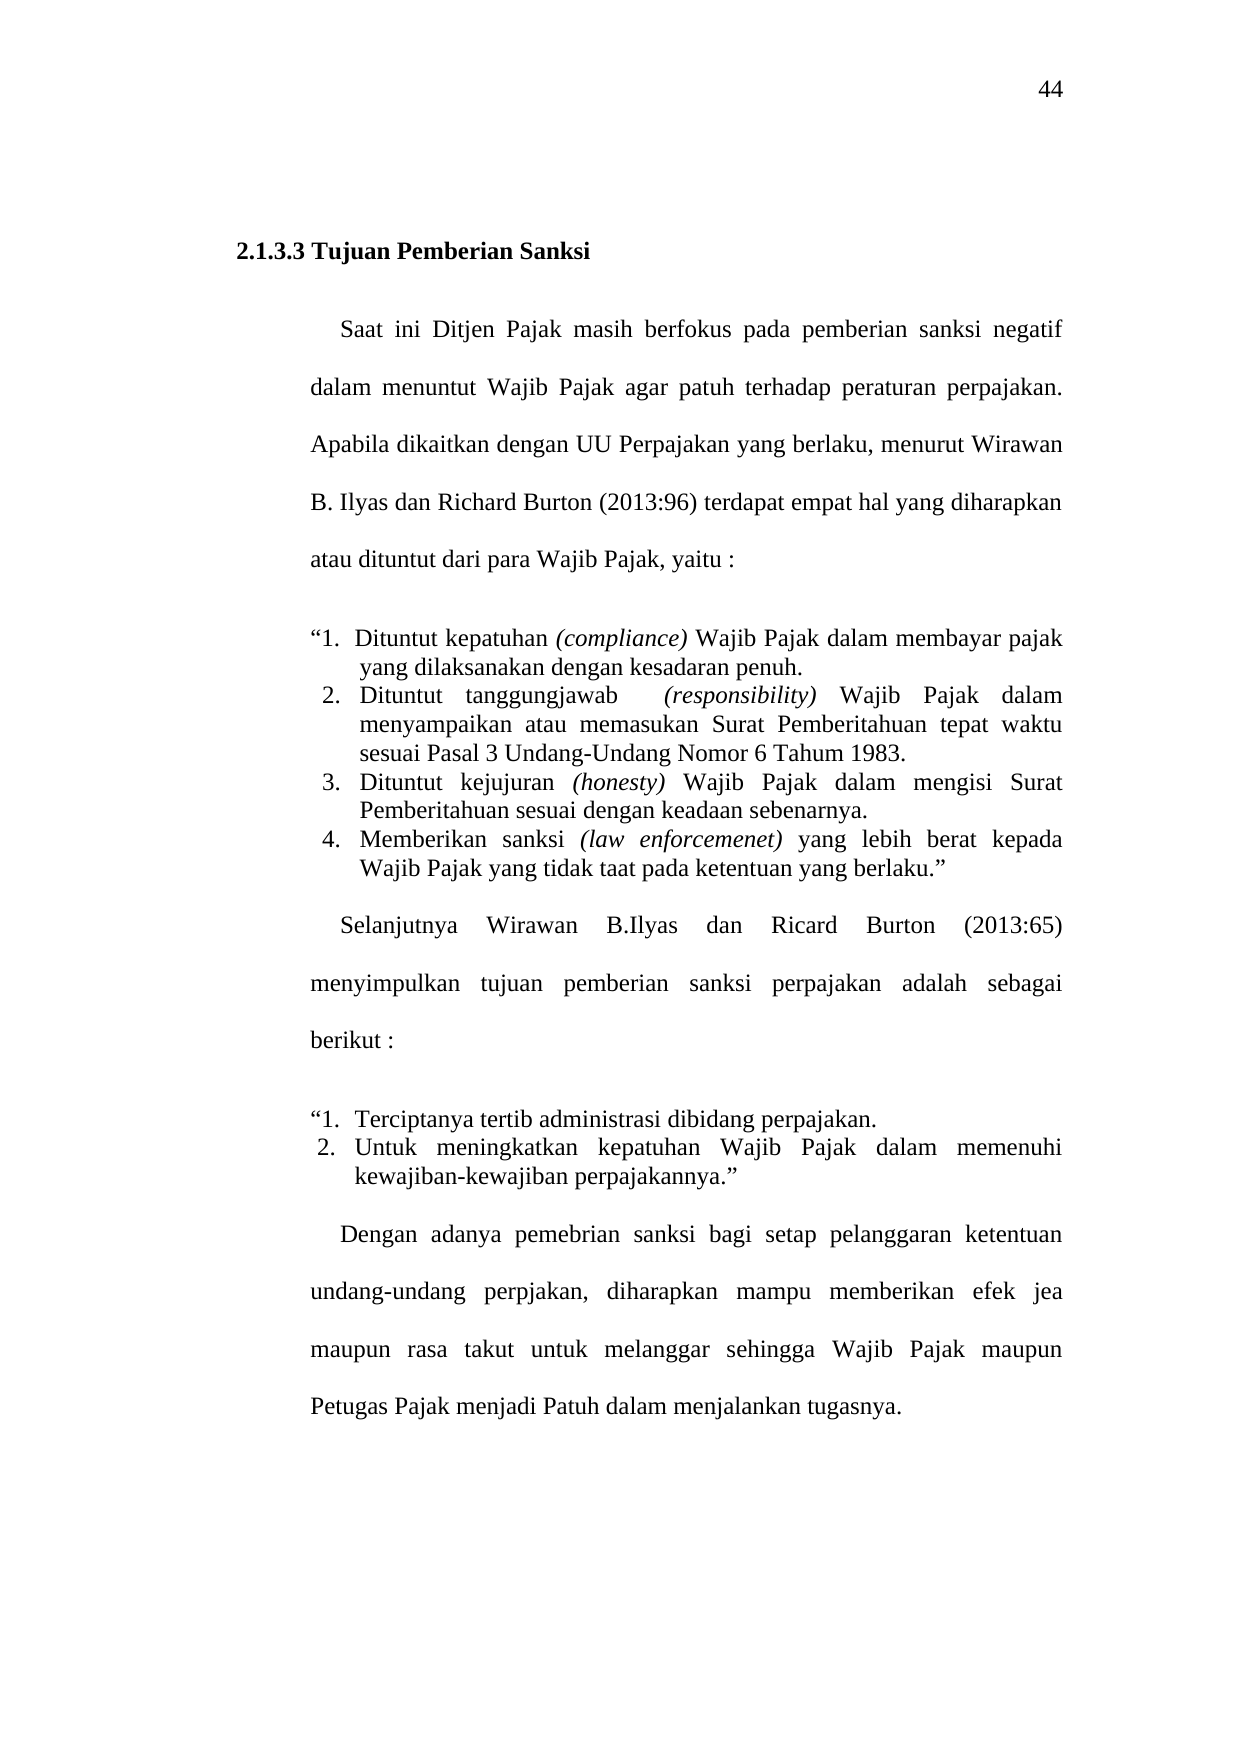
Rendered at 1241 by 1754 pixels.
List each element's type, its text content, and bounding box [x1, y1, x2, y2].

list Dituntut kejujuran (honesty) Wajib Pajak dalam mengisi Surat Pemberitahuan sesuai dengan keadaan sebenarnya. [322, 767, 1063, 824]
list Untuk meningkatkan kepatuhan Wajib Pajak dalam memenuhi kewajiban-kewajiban perpajakannya.” [317, 1132, 1063, 1190]
text 2.1.3.3 Tujuan Pemberian Sanksi [236, 236, 1063, 265]
list Selanjutnya Wirawan B.Ilyas dan Ricard Burton (2013:65) menyimpulkan tujuan pemberian sanksi perpajakan adalah sebagai berikut : [310, 910, 1063, 1054]
list “1. Dituntut kepatuhan (compliance) Wajib Pajak dalam membayar pajak yang dilaksanakan dengan kesadaran penuh. [310, 623, 1063, 680]
list Dengan adanya pemebrian sanksi bagi setap pelanggaran ketentuan undang-undang perpjakan, diharapkan mampu memberikan efek jea maupun rasa takut untuk melanggar sehingga Wajib Pajak maupun Petugas Pajak menjadi Patuh dalam menjalankan tugasnya. [310, 1219, 1063, 1420]
list Dituntut tanggungjawab (responsibility) Wajib Pajak dalam menyampaikan atau memasukan Surat Pemberitahuan tepat waktu sesuai Pasal 3 Undang-Undang Nomor 6 Tahum 1983. [322, 680, 1063, 767]
text Saat ini Ditjen Pajak masih berfokus pada pemberian sanksi negatif dalam menuntut Wajib Pajak agar patuh terhadap peraturan perpajakan. Apabila dikaitkan dengan UU Perpajakan yang berlaku, menurut Wirawan B. Ilyas dan Richard Burton (2013:96) terdapat empat hal yang diharapkan atau dituntut dari para Wajib Pajak, yaitu : [310, 314, 1063, 573]
text “1. Terciptanya tertib administrasi dibidang perpajakan. [310, 1104, 1063, 1132]
list Memberikan sanksi (law enforcemenet) yang lebih berat kepada Wajib Pajak yang tidak taat pada ketentuan yang berlaku.” [322, 824, 1063, 882]
